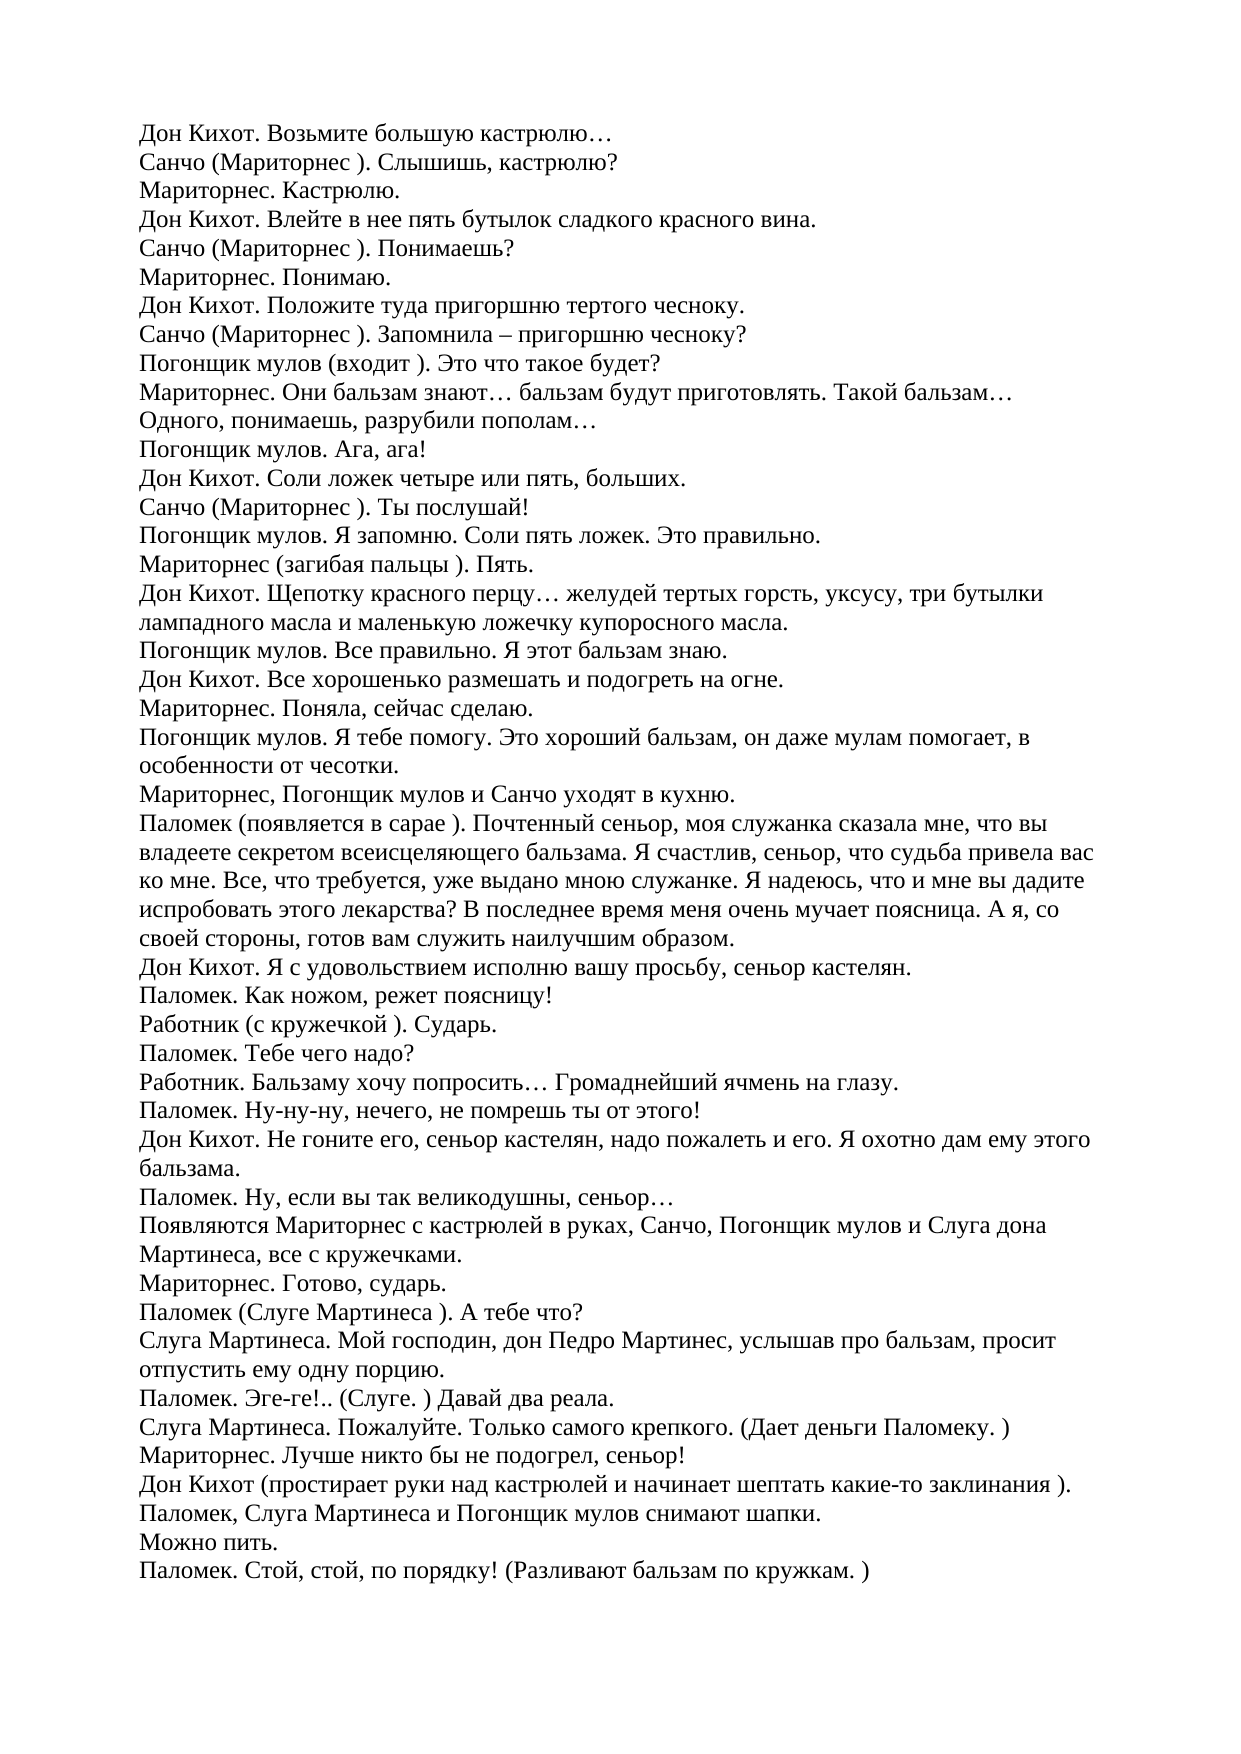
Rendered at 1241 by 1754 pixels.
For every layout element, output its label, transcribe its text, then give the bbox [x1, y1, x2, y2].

text Дон Кихот. Все хорошенько размешать и подогреть на огне. [139, 664, 1101, 693]
text Мариторнес, Погонщик мулов и Санчо уходят в кухню. [139, 779, 1101, 808]
text Санчо (Мариторнес ). Запомнила – пригоршню чесноку? [139, 319, 1101, 348]
text Паломек. Ну-ну-ну, нечего, не помрешь ты от этого! [139, 1096, 1101, 1124]
text Дон Кихот. Соли ложек четыре или пять, больших. [139, 463, 1101, 492]
text Паломек. Как ножом, режет поясницу! [139, 981, 1101, 1009]
text Работник. Бальзаму хочу попросить… Громаднейший ячмень на глазу. [139, 1067, 1101, 1096]
text Паломек (появляется в сарае ). Почтенный сеньор, моя служанка сказала мне, что вы владеете секретом всеисцеляющего бальзама. Я счастлив, сеньор, что судьба привела вас ко мне. Все, что требуется, уже выдано мною служанке. Я надеюсь, что и мне вы дадите испробовать этого лекарства? В последнее время меня очень мучает поясница. А я, со своей стороны, готов вам служить наилучшим образом. [139, 808, 1101, 952]
text Погонщик мулов (входит ). Это что такое будет? [139, 348, 1101, 377]
text Работник (с кружечкой ). Сударь. [139, 1009, 1101, 1038]
text Дон Кихот. Я с удовольствием исполню вашу просьбу, сеньор кастелян. [139, 952, 1101, 981]
text Мариторнес. Лучше никто бы не подогрел, сеньор! [139, 1441, 1101, 1469]
text Дон Кихот. Влейте в нее пять бутылок сладкого красного вина. [139, 204, 1101, 233]
text Паломек, Слуга Мартинеса и Погонщик мулов снимают шапки. [139, 1498, 1101, 1527]
text Паломек (Слуге Мартинеса ). А тебе что? [139, 1297, 1101, 1326]
text Мариторнес. Понимаю. [139, 262, 1101, 291]
text Погонщик мулов. Я запомню. Соли пять ложек. Это правильно. [139, 521, 1101, 549]
text Дон Кихот. Не гоните его, сеньор кастелян, надо пожалеть и его. Я охотно дам ему этого бальзама. [139, 1124, 1101, 1182]
text Мариторнес. Они бальзам знают… бальзам будут приготовлять. Такой бальзам… Одного, понимаешь, разрубили пополам… [139, 377, 1101, 434]
text Дон Кихот (простирает руки над кастрюлей и начинает шептать какие-то заклинания ). [139, 1469, 1101, 1498]
text Санчо (Мариторнес ). Понимаешь? [139, 233, 1101, 262]
text Дон Кихот. Щепотку красного перцу… желудей тертых горсть, уксусу, три бутылки лампадного масла и маленькую ложечку купоросного масла. [139, 578, 1101, 636]
text Мариторнес. Кастрюлю. [139, 176, 1101, 204]
text Погонщик мулов. Я тебе помогу. Это хороший бальзам, он даже мулам помогает, в особенности от чесотки. [139, 722, 1101, 779]
text Паломек. Ну, если вы так великодушны, сеньор… [139, 1182, 1101, 1211]
text Можно пить. [139, 1527, 1101, 1556]
text Дон Кихот. Положите туда пригоршню тертого чесноку. [139, 291, 1101, 319]
text Мариторнес (загибая пальцы ). Пять. [139, 549, 1101, 578]
text Санчо (Мариторнес ). Ты послушай! [139, 492, 1101, 521]
text Погонщик мулов. Все правильно. Я этот бальзам знаю. [139, 636, 1101, 664]
text Слуга Мартинеса. Пожалуйте. Только самого крепкого. (Дает деньги Паломеку. ) [139, 1412, 1101, 1441]
text Слуга Мартинеса. Мой господин, дон Педро Мартинес, услышав про бальзам, просит отпустить ему одну порцию. [139, 1326, 1101, 1383]
text Санчо (Мариторнес ). Слышишь, кастрюлю? [139, 147, 1101, 176]
text Паломек. Тебе чего надо? [139, 1038, 1101, 1067]
text Паломек. Стой, стой, по порядку! (Разливают бальзам по кружкам. ) [139, 1556, 1101, 1584]
text Паломек. Эге-ге!.. (Слуге. ) Давай два реала. [139, 1383, 1101, 1412]
text Мариторнес. Готово, сударь. [139, 1268, 1101, 1297]
text Появляются Мариторнес с кастрюлей в руках, Санчо, Погонщик мулов и Слуга дона Мартинеса, все с кружечками. [139, 1211, 1101, 1268]
text Дон Кихот. Возьмите большую кастрюлю… [139, 118, 1101, 147]
text Погонщик мулов. Ага, ага! [139, 434, 1101, 463]
text Мариторнес. Поняла, сейчас сделаю. [139, 693, 1101, 722]
